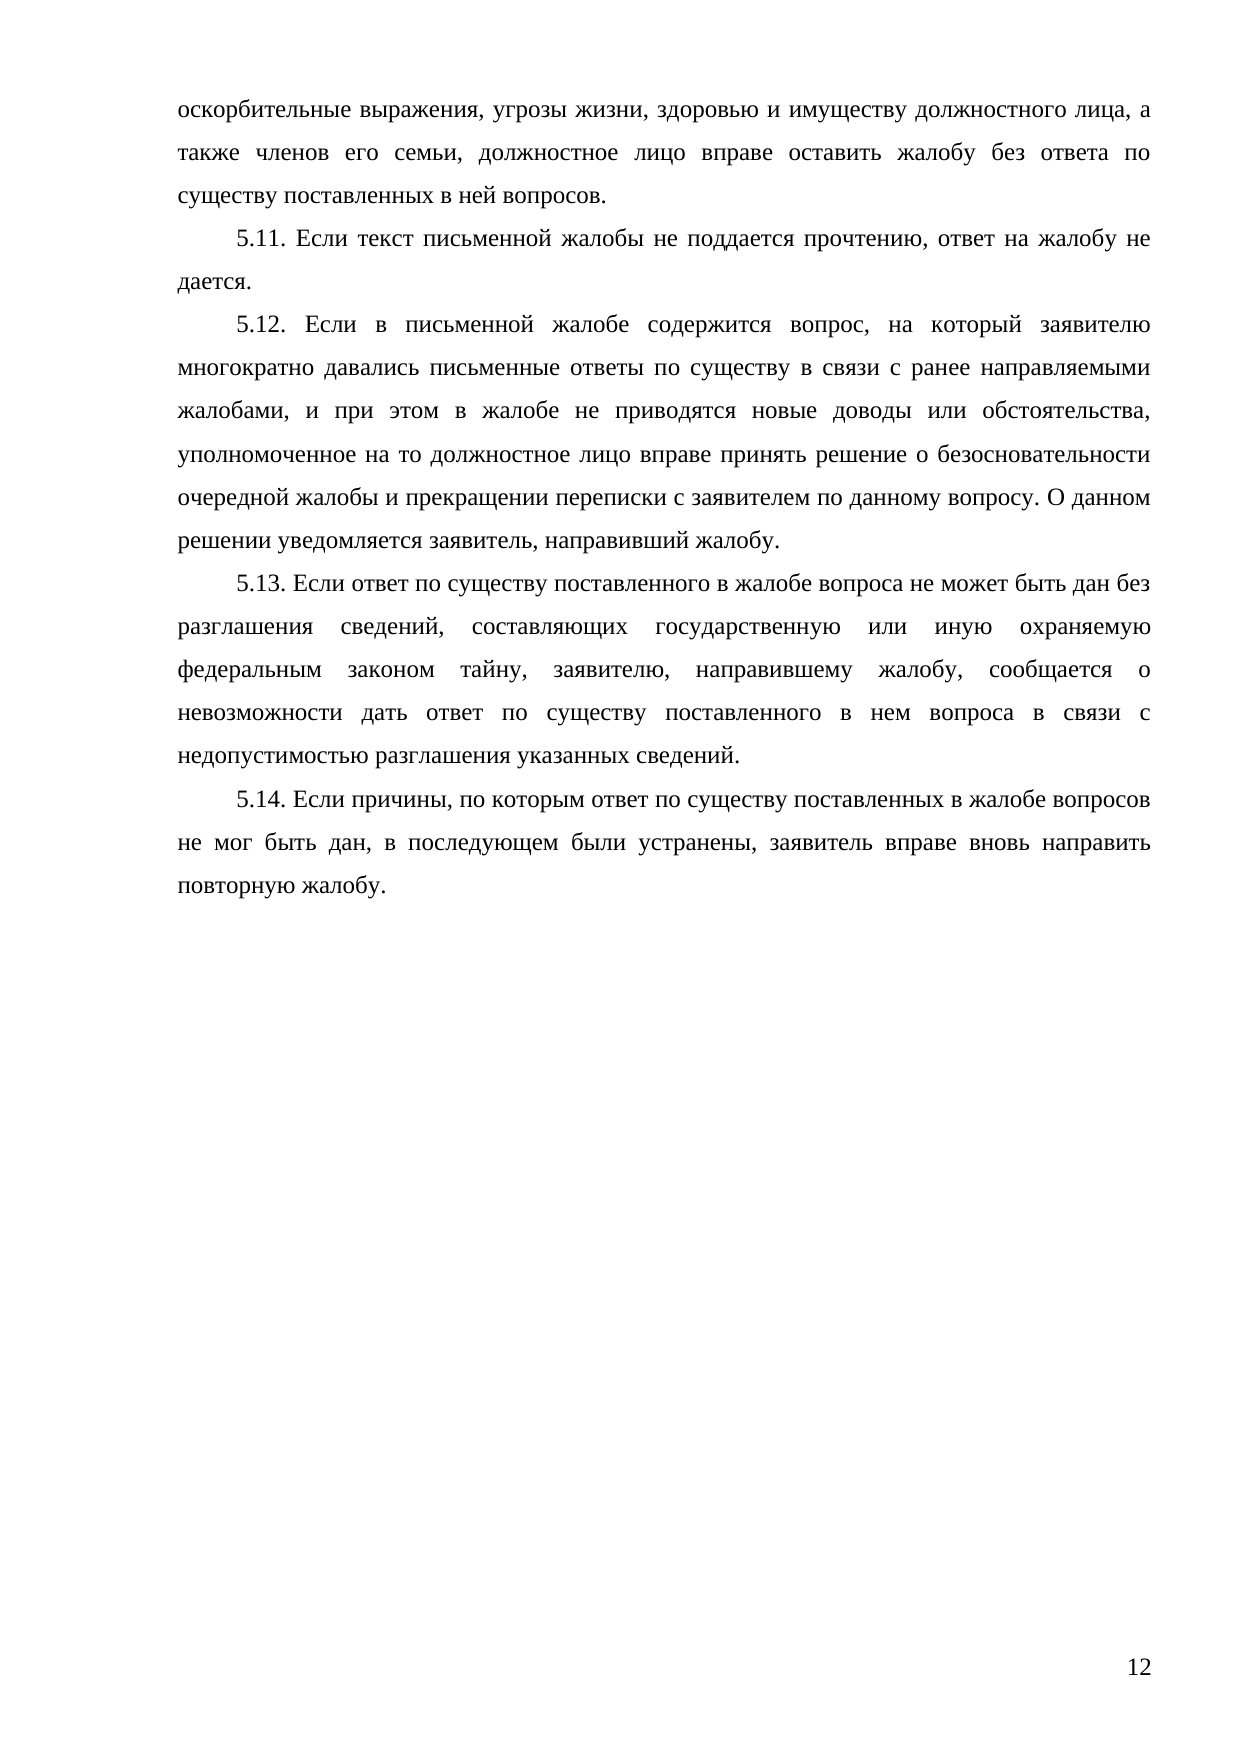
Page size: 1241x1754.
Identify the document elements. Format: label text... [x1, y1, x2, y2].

text 5.13. Если ответ по существу поставленного в жалобе вопроса не может быть дан без разглашения сведений, составляющих государственную или иную охраняемую федеральным законом тайну, заявителю, направившему жалобу, сообщается о невозможности дать ответ по существу поставленного в нем вопроса в связи с недопустимостью разглашения указанных сведений. [177, 568, 1152, 769]
text 5.12. Если в письменной жалобе содержится вопрос, на который заявителю многократно давались письменные ответы по существу в связи с ранее направляемыми жалобами, и при этом в жалобе не приводятся новые доводы или обстоятельства, уполномоченное на то должностное лицо вправе принять решение о безосновательности очередной жалобы и прекращении переписки с заявителем по данному вопросу. О данном решении уведомляется заявитель, направивший жалобу. [177, 309, 1152, 554]
text 5.11. Если текст письменной жалобы не поддается прочтению, ответ на жалобу не дается. [177, 223, 1152, 295]
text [177, 94, 1152, 209]
text 5.14. Если причины, по которым ответ по существу поставленных в жалобе вопросов не мог быть дан, в последующем были устранены, заявитель вправе вновь направить повторную жалобу. [177, 784, 1152, 899]
